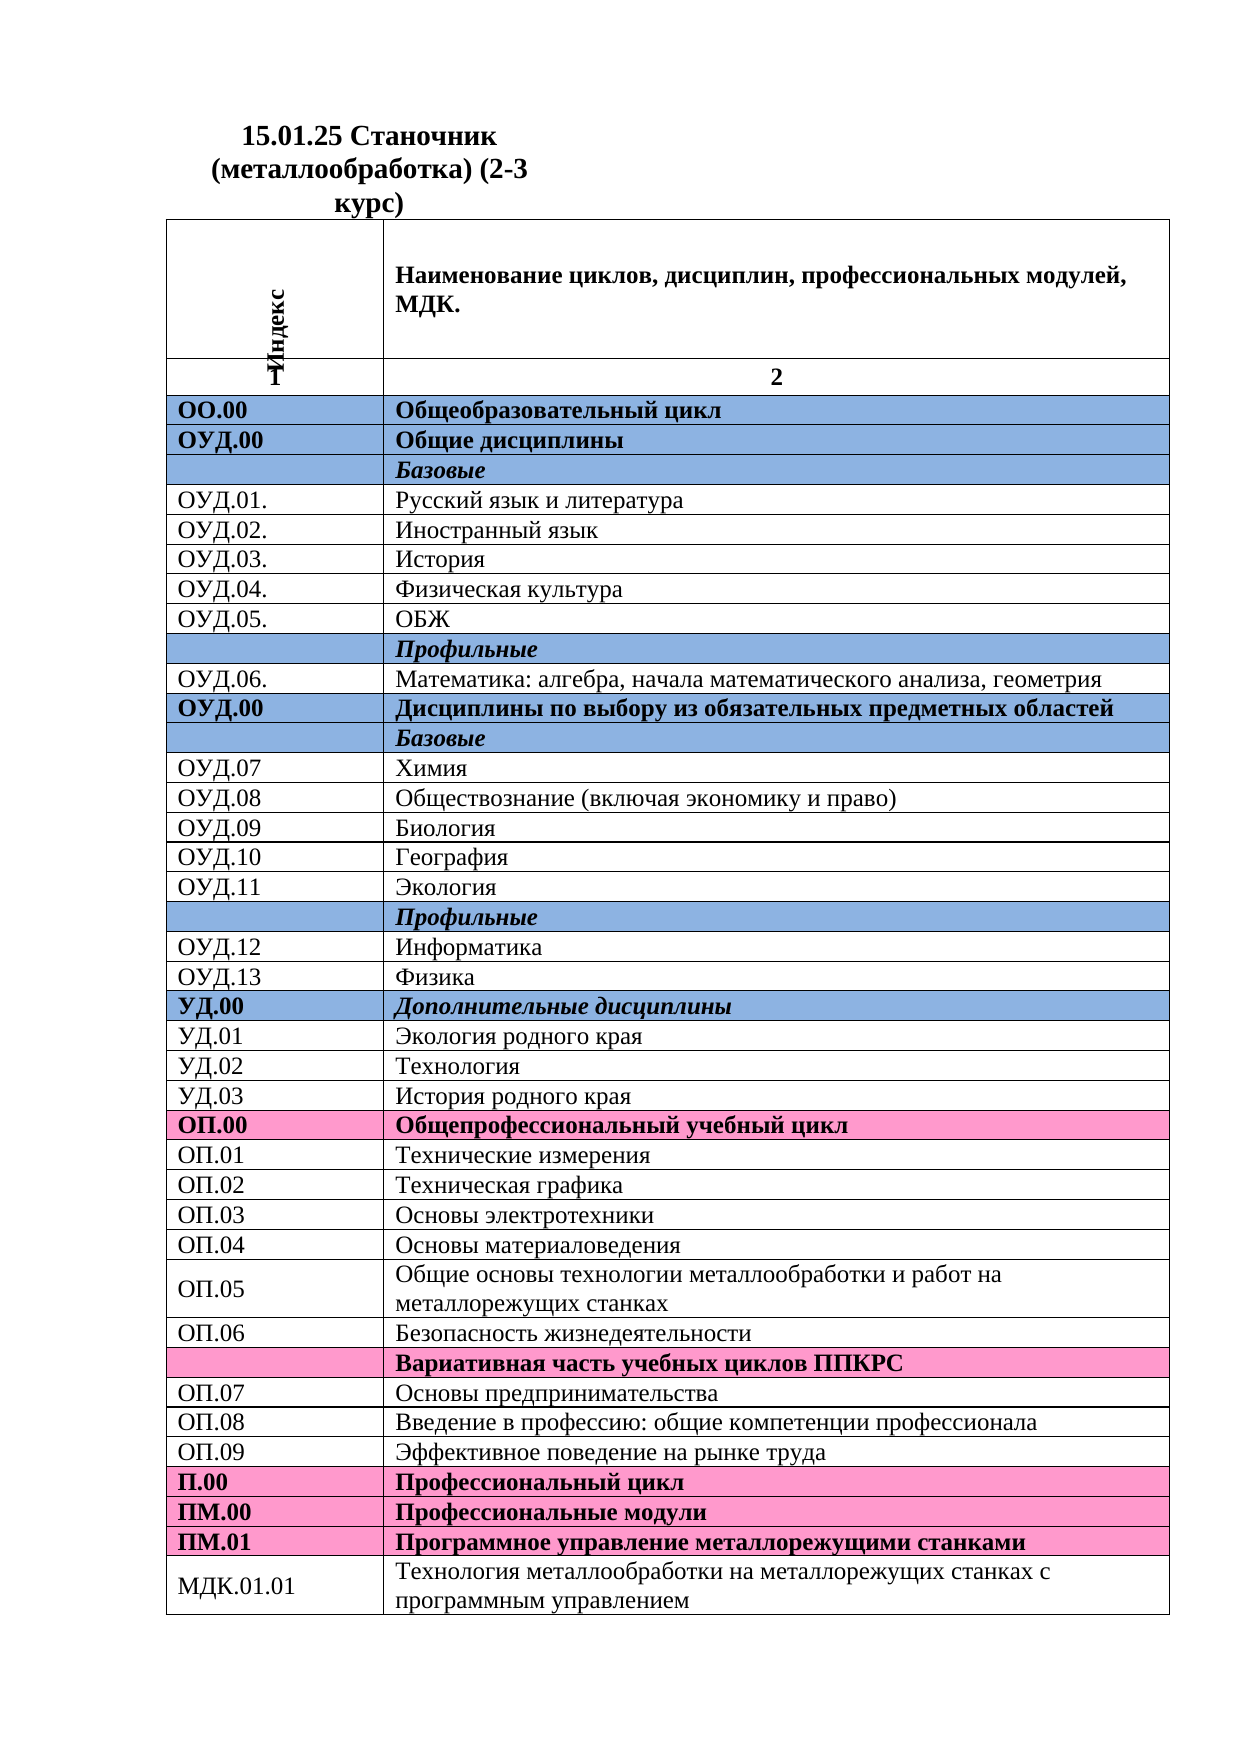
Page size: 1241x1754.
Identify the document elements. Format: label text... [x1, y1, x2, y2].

table_cell География [384, 843, 1169, 871]
table_cell ОУД.12 [167, 932, 383, 961]
table_cell 1 [167, 359, 383, 394]
table_cell Технология металлообработки на металлорежущих станках с программным управлением [384, 1556, 1169, 1614]
table_cell Дополнительные дисциплины [384, 991, 1169, 1020]
table_cell ОП.06 [167, 1318, 383, 1347]
table_cell ОУД.06. [167, 664, 383, 692]
table_cell ОУД.08 [167, 783, 383, 812]
table_cell [167, 723, 383, 752]
table_cell ПМ.00 [167, 1497, 383, 1526]
table_cell Базовые [384, 723, 1169, 752]
table_cell П.00 [167, 1467, 383, 1496]
table_header Наименование циклов, дисциплин, профессиональных модулей, МДК. [384, 220, 1169, 358]
table_cell [167, 634, 383, 663]
text 15.01.25 Станочник (металлообработка) (2-3 курс) [177, 118, 561, 219]
table_cell ОП.07 [167, 1378, 383, 1406]
table_cell Общие основы технологии металлообработки и работ на металлорежущих станках [384, 1260, 1169, 1317]
table_cell УД.03 [167, 1081, 383, 1109]
table_cell ОП.00 [167, 1111, 383, 1139]
table_cell [167, 902, 383, 931]
table_cell [167, 1348, 383, 1377]
table_cell [167, 455, 383, 484]
table_cell ОП.03 [167, 1200, 383, 1229]
table_cell Профессиональные модули [384, 1497, 1169, 1526]
table_cell ОП.02 [167, 1170, 383, 1199]
table_cell ОБЖ [384, 604, 1169, 633]
table_cell ОУД.07 [167, 753, 383, 782]
table_cell Технические измерения [384, 1140, 1169, 1169]
table_cell Общие дисциплины [384, 425, 1169, 454]
table_cell Эффективное поведение на рынке труда [384, 1437, 1169, 1466]
table_cell Информатика [384, 932, 1169, 961]
table_cell ОУД.09 [167, 813, 383, 841]
table_cell Базовые [384, 455, 1169, 484]
table_cell Обществознание (включая экономику и право) [384, 783, 1169, 812]
table_cell Дисциплины по выбору из обязательных предметных областей [384, 694, 1169, 722]
table_cell История [384, 545, 1169, 573]
table_cell ОУД.10 [167, 843, 383, 871]
table_cell Физика [384, 962, 1169, 990]
table_cell УД.00 [167, 991, 383, 1020]
table_cell Общеобразовательный цикл [384, 396, 1169, 424]
table_cell ОП.05 [167, 1260, 383, 1317]
table_cell ОП.01 [167, 1140, 383, 1169]
table_cell 2 [384, 359, 1169, 394]
table_cell Профильные [384, 634, 1169, 663]
table_cell ОУД.04. [167, 574, 383, 603]
table_cell ОУД.01. [167, 485, 383, 514]
table_cell ОП.08 [167, 1408, 383, 1436]
table_cell Профессиональный цикл [384, 1467, 1169, 1496]
table_cell Биология [384, 813, 1169, 841]
table_header Индекс [167, 220, 383, 358]
table_cell Основы материаловедения [384, 1230, 1169, 1258]
table_cell ОУД.03. [167, 545, 383, 573]
table_cell ОУД.11 [167, 872, 383, 901]
table_cell ОП.04 [167, 1230, 383, 1258]
table_cell Вариативная часть учебных циклов ППКРС [384, 1348, 1169, 1377]
table_cell Физическая культура [384, 574, 1169, 603]
table_cell Основы предпринимательства [384, 1378, 1169, 1406]
table_cell ОУД.13 [167, 962, 383, 990]
table_cell Математика: алгебра, начала математического анализа, геометрия [384, 664, 1169, 692]
table_cell ОУД.02. [167, 515, 383, 543]
table_cell ОУД.05. [167, 604, 383, 633]
table_cell Введение в профессию: общие компетенции профессионала [384, 1408, 1169, 1436]
table_cell Химия [384, 753, 1169, 782]
table_cell Основы электротехники [384, 1200, 1169, 1229]
table_cell Профильные [384, 902, 1169, 931]
table_cell Русский язык и литература [384, 485, 1169, 514]
table_cell Экология родного края [384, 1021, 1169, 1050]
table_cell Общепрофессиональный учебный цикл [384, 1111, 1169, 1139]
table_cell УД.02 [167, 1051, 383, 1080]
table_cell ОУД.00 [167, 694, 383, 722]
table_cell История родного края [384, 1081, 1169, 1109]
table_cell Экология [384, 872, 1169, 901]
table_cell ПМ.01 [167, 1527, 383, 1555]
table_cell Безопасность жизнедеятельности [384, 1318, 1169, 1347]
table_cell ОП.09 [167, 1437, 383, 1466]
table_cell ОУД.00 [167, 425, 383, 454]
table_cell Техническая графика [384, 1170, 1169, 1199]
table_cell Программное управление металлорежущими станками [384, 1527, 1169, 1555]
table_cell УД.01 [167, 1021, 383, 1050]
table_cell Технология [384, 1051, 1169, 1080]
table_cell МДК.01.01 [167, 1556, 383, 1614]
table_cell Иностранный язык [384, 515, 1169, 543]
table_cell ОО.00 [167, 396, 383, 424]
